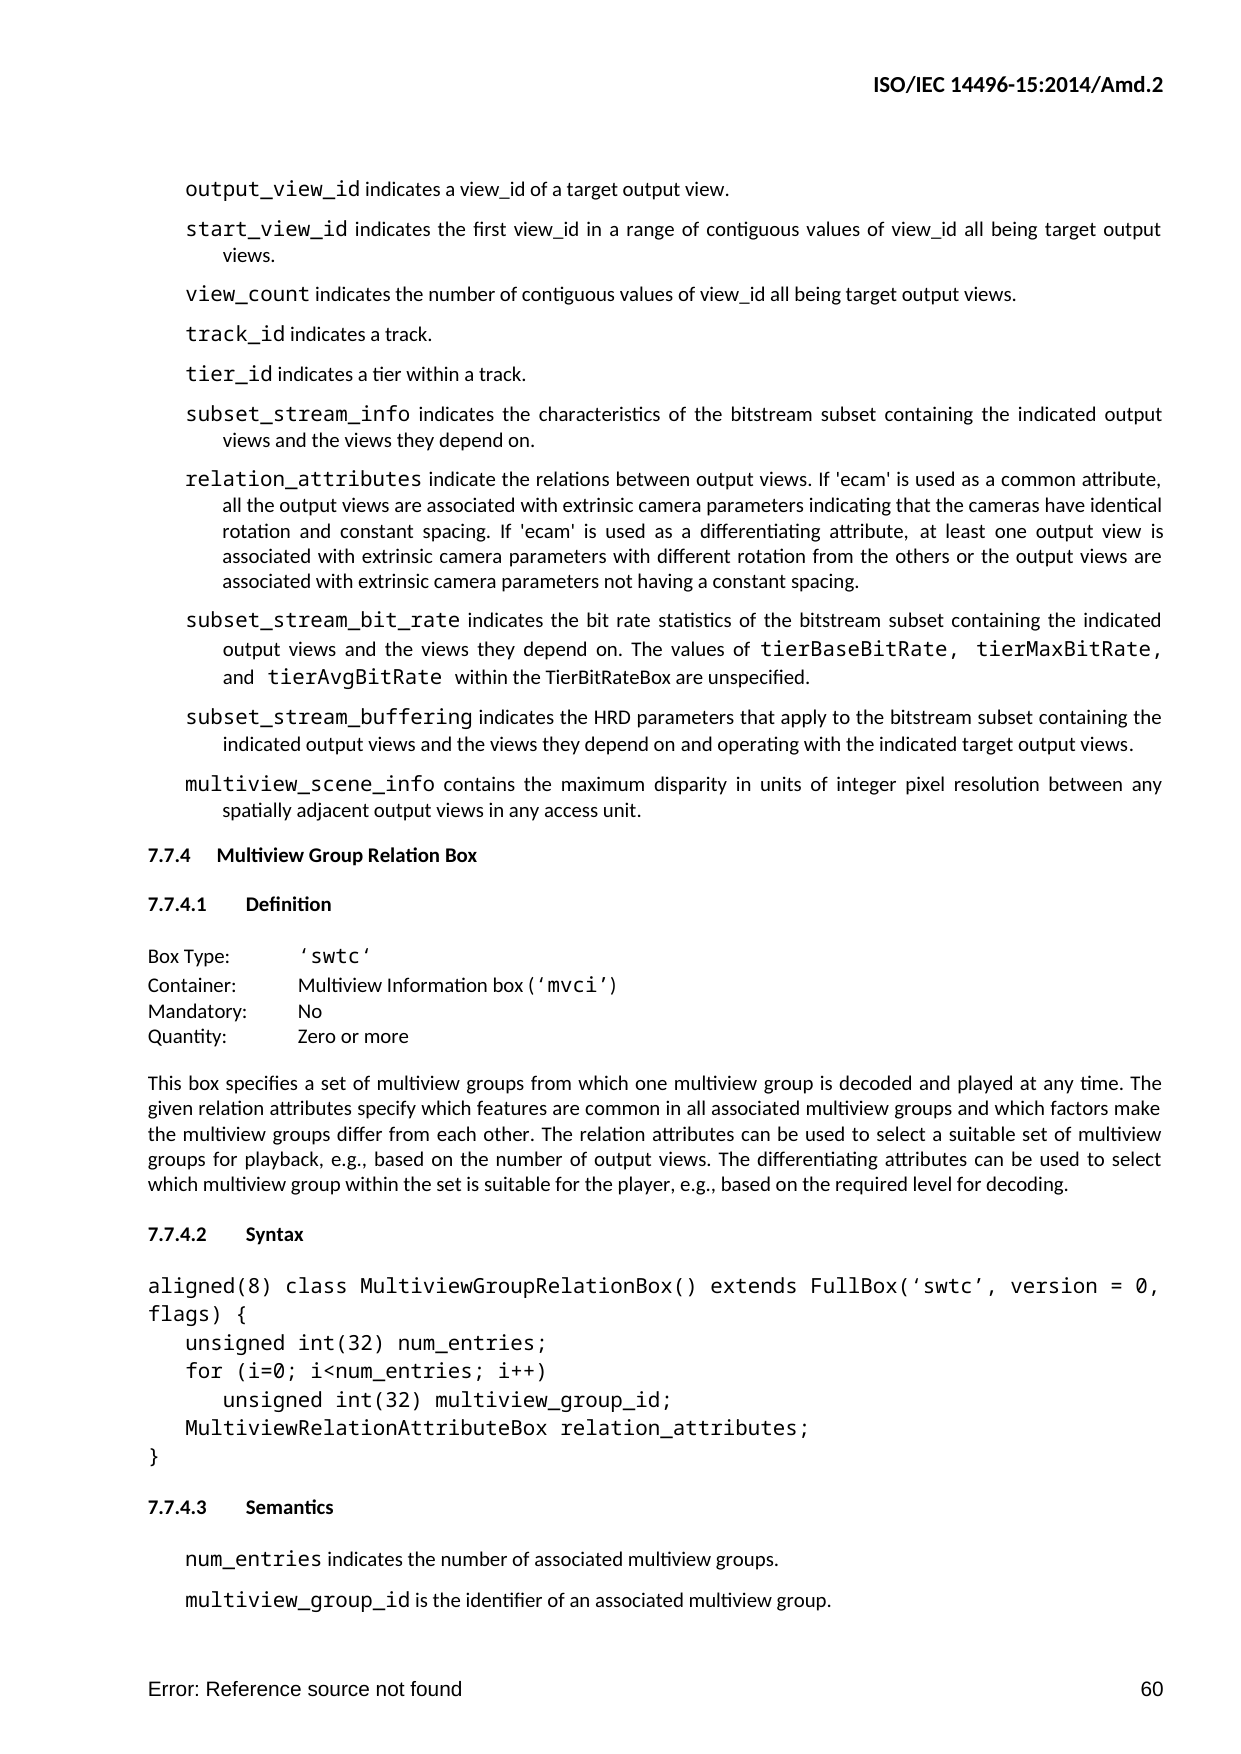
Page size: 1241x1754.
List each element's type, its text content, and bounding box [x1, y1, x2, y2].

text num_entries indicates the number of associated multiview groups. [185, 1544, 1163, 1572]
text output_view_id indicates a view_id of a target output view. [185, 174, 1163, 202]
text This box specifies a set of multiview groups from which one multiview group is decoded and played at any time. The given relation attributes specify which features are common in all associated multiview groups and which factors make the multiview groups differ from each other. The relation attributes can be used to select a suitable set of multiview groups for playback, e.g., based on the number of output views. The differentiating attributes can be used to select which multiview group within the set is suitable for the player, e.g., based on the required level for decoding. [148, 1070, 1163, 1197]
text start_view_id indicates the first view_id in a range of contiguous values of view_id all being target output views. [185, 214, 1163, 268]
subtitle Semantics [148, 1495, 1163, 1519]
text track_id indicates a track. [185, 319, 1163, 347]
text subset_stream_bit_rate indicates the bit rate statistics of the bitstream subset containing the indicated output views and the views they depend on. The values of tierBaseBitRate, tierMaxBitRate, and tierAvgBitRate within the TierBitRateBox are unspecified. [185, 606, 1163, 691]
text aligned(8) class MultiviewGroupRelationBox() extends FullBox(‘swtc’, version = 0, flags) { unsigned int(32) num_entries; for (i=0; i<num_entries; i++) unsigned int(32) multiview_group_id; MultiviewRelationAttributeBox relation_attributes; } [148, 1271, 1163, 1470]
subtitle Syntax [148, 1222, 1163, 1246]
text tier_id indicates a tier within a track. [185, 359, 1163, 387]
text relation_attributes indicate the relations between output views. If 'ecam' is used as a common attribute, all the output views are associated with extrinsic camera parameters indicating that the cameras have identical rotation and constant spacing. If 'ecam' is used as a differentiating attribute, at least one output view is associated with extrinsic camera parameters with different rotation from the others or the output views are associated with extrinsic camera parameters not having a constant spacing. [185, 464, 1163, 594]
text view_count indicates the number of contiguous values of view_id all being target output views. [185, 279, 1163, 307]
text subset_stream_info indicates the characteristics of the bitstream subset containing the indicated output views and the views they depend on. [185, 399, 1163, 453]
subtitle Definition [148, 892, 1163, 916]
subtitle Multiview Group Relation Box [148, 843, 1163, 867]
text Box Type: ‘swtc‘ Container: Multiview Information box (‘mvci’) Mandatory: No Quantity: Zero or more [148, 941, 1163, 1049]
text multiview_group_id is the identifier of an associated multiview group. [185, 1585, 1163, 1613]
text subset_stream_buffering indicates the HRD parameters that apply to the bitstream subset containing the indicated output views and the views they depend on and operating with the indicated target output views. [185, 702, 1163, 756]
text multiview_scene_info contains the maximum disparity in units of integer pixel resolution between any spatially adjacent output views in any access unit. [185, 769, 1163, 823]
